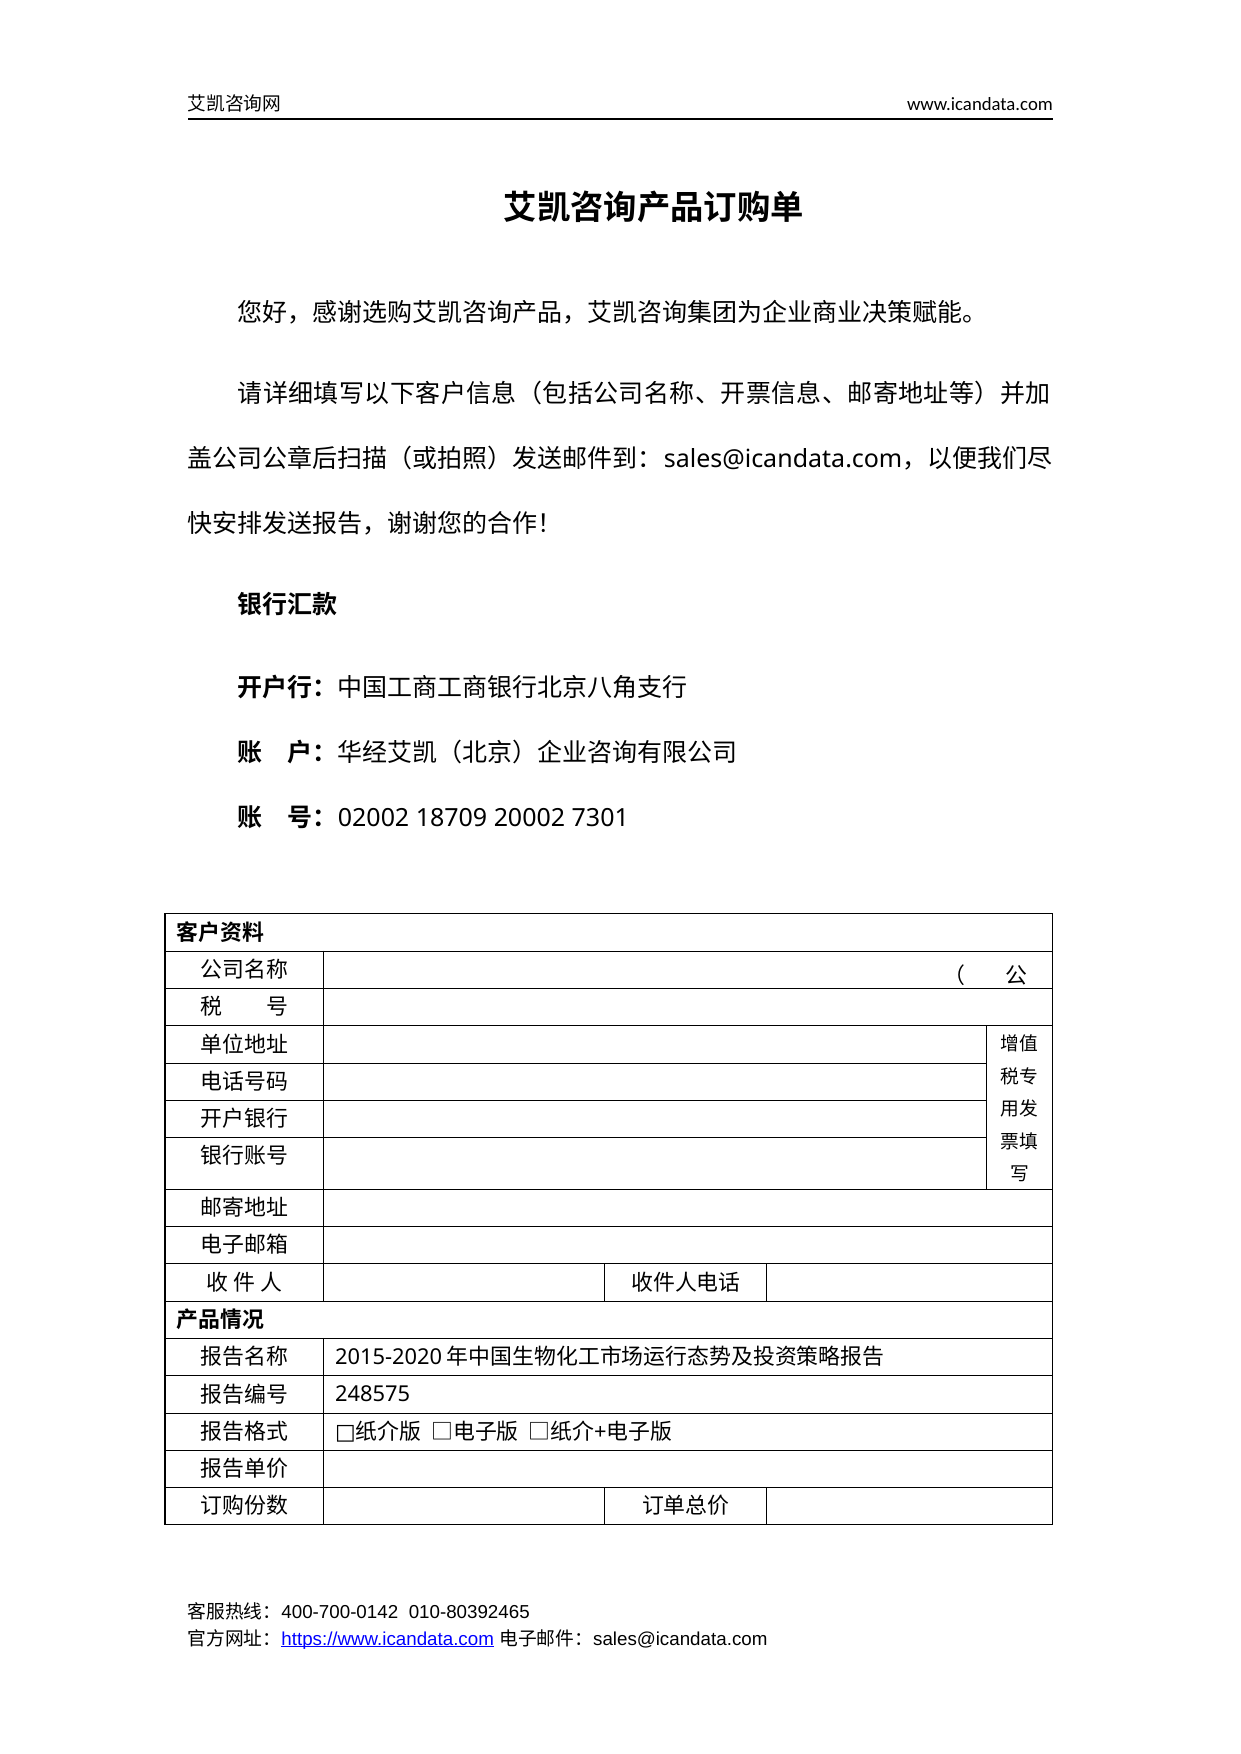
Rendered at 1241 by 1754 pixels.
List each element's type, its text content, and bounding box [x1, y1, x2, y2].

table_cell 电话号码 [166, 1064, 323, 1100]
table_cell 公司名称 [166, 952, 323, 988]
table_cell 税 号 [166, 989, 323, 1025]
table_cell [324, 1264, 604, 1301]
text 银行汇款 [187, 570, 1053, 635]
table_cell [767, 1264, 1052, 1301]
table_cell 开户银行 [166, 1101, 323, 1137]
text 账 号：02002 18709 20002 7301 [187, 783, 1053, 848]
table_cell 单位地址 [166, 1026, 323, 1062]
table_cell [324, 952, 1052, 988]
table_cell 报告格式 [166, 1414, 323, 1450]
table_cell 248575 [324, 1376, 1052, 1412]
table_cell 2015-2020年中国生物化工市场运行态势及投资策略报告 [324, 1339, 1052, 1375]
table_cell [324, 1064, 986, 1100]
table_cell 订购份数 [166, 1488, 323, 1524]
table_cell 收件人电话 [605, 1264, 766, 1301]
table_cell □纸介版 □电子版 □纸介+电子版 [324, 1414, 1052, 1450]
table_cell 收 件 人 [166, 1264, 323, 1301]
text 开户行：中国工商工商银行北京八角支行 [187, 653, 1053, 718]
table_cell 增值税专用发票填写 [987, 1026, 1052, 1189]
table_cell [324, 1227, 1052, 1263]
table_cell [324, 989, 1052, 1025]
table_cell 产品情况 [166, 1302, 1052, 1338]
table_header 客户资料 [166, 914, 1052, 951]
table_cell 邮寄地址 [166, 1190, 323, 1226]
table_cell 订单总价 [605, 1488, 766, 1524]
table_cell 银行账号 [166, 1138, 323, 1189]
table_cell [324, 1101, 986, 1137]
table_cell [324, 1488, 604, 1524]
text 请详细填写以下客户信息（包括公司名称、开票信息、邮寄地址等）并加盖公司公章后扫描（或拍照）发送邮件到：sales@icandata.com，以便我们尽快安排发送报告，谢谢您的合作！ [187, 359, 1053, 554]
table_cell [767, 1488, 1052, 1524]
table_cell [324, 1190, 1052, 1226]
table_cell 报告单价 [166, 1451, 323, 1487]
table_cell 报告名称 [166, 1339, 323, 1375]
table_cell 电子邮箱 [166, 1227, 323, 1263]
table_cell [324, 1138, 986, 1189]
table_cell [324, 1026, 986, 1062]
text 您好，感谢选购艾凯咨询产品，艾凯咨询集团为企业商业决策赋能。 [187, 278, 1053, 343]
table_cell 报告编号 [166, 1376, 323, 1412]
table_cell [324, 1451, 1052, 1487]
text 账 户：华经艾凯（北京）企业咨询有限公司 [187, 718, 1053, 783]
text 艾凯咨询产品订购单 [187, 172, 1053, 237]
